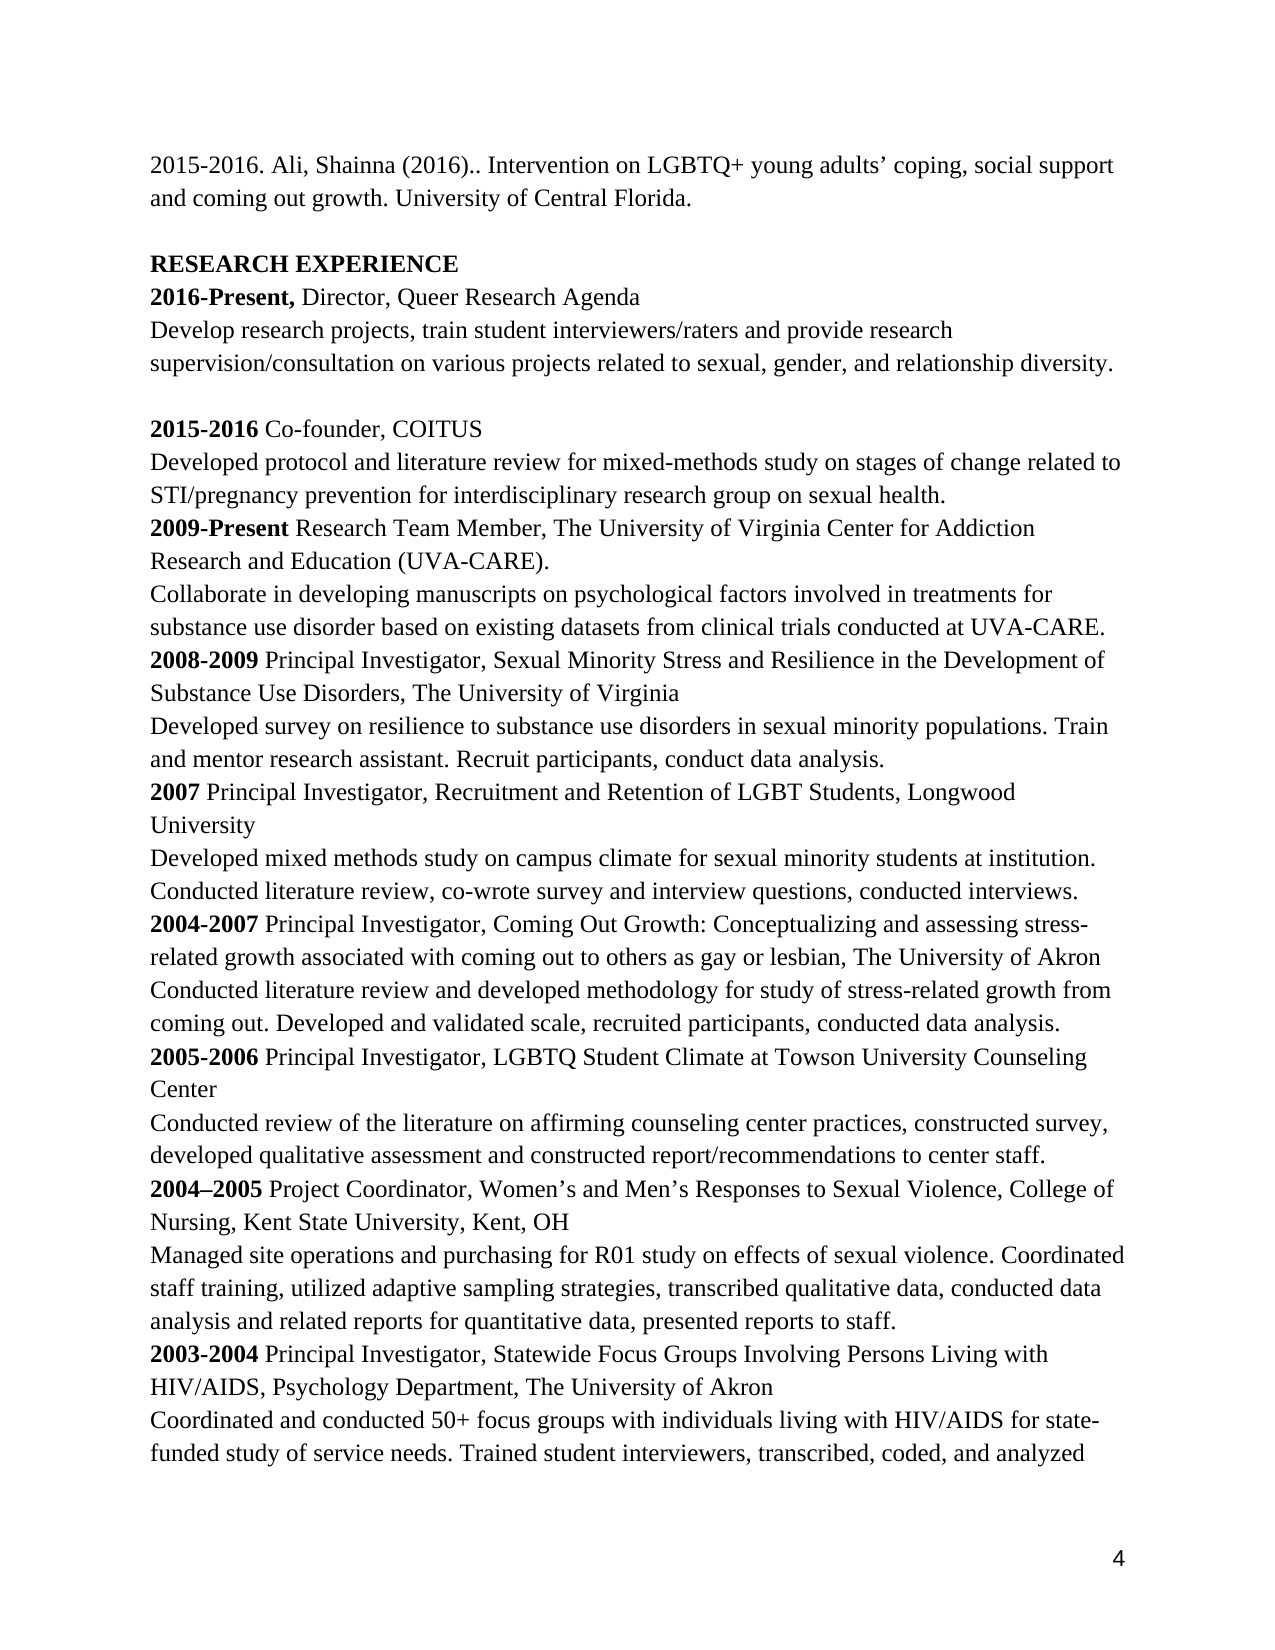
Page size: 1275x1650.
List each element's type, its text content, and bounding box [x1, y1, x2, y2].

text Developed survey on resilience to substance use disorders in sexual minority populations. Train and mentor research assistant. Recruit participants, conduct data analysis. [150, 711, 1125, 773]
text Collaborate in developing manuscripts on psychological factors involved in treatments for substance use disorder based on existing datasets from clinical trials conducted at UVA-CARE. [150, 579, 1125, 641]
text Developed mixed methods study on campus climate for sexual minority students at institution. Conducted literature review, co-wrote survey and interview questions, conducted interviews. [150, 843, 1125, 905]
text Managed site operations and purchasing for R01 study on effects of sexual violence. Coordinated staff training, utilized adaptive sampling strategies, transcribed qualitative data, conducted data analysis and related reports for quantitative data, presented reports to staff. [150, 1240, 1125, 1334]
text 2016-Present, Director, Queer Research Agenda [150, 282, 1125, 311]
text 2009-Present Research Team Member, The University of Virginia Center for Addiction Research and Education (UVA-CARE). [150, 513, 1125, 575]
text Develop research projects, train student interviewers/raters and provide research supervision/consultation on various projects related to sexual, gender, and relationship diversity. [150, 315, 1125, 377]
text 2008-2009 Principal Investigator, Sexual Minority Stress and Resilience in the Development of Substance Use Disorders, The University of Virginia [150, 645, 1125, 707]
text Conducted literature review and developed methodology for study of stress-related growth from coming out. Developed and validated scale, recruited participants, conducted data analysis. [150, 976, 1125, 1037]
text 2007 Principal Investigator, Recruitment and Retention of LGBT Students, Longwood University [150, 777, 1125, 839]
text RESEARCH EXPERIENCE [150, 249, 1125, 278]
text 2015-2016. Ali, Shainna (2016).. Intervention on LGBTQ+ young adults’ coping, social support and coming out growth. University of Central Florida. [150, 150, 1125, 212]
text 2004-2007 Principal Investigator, Coming Out Growth: Conceptualizing and assessing stress-related growth associated with coming out to others as gay or lesbian, The University of Akron [150, 909, 1125, 971]
text 2015-2016 Co-founder, COITUS [150, 414, 1125, 443]
text 2004–2005 Project Coordinator, Women’s and Men’s Responses to Sexual Violence, College of Nursing, Kent State University, Kent, OH [150, 1174, 1125, 1235]
text 2003-2004 Principal Investigator, Statewide Focus Groups Involving Persons Living with HIV/AIDS, Psychology Department, The University of Akron [150, 1339, 1125, 1401]
text Conducted review of the literature on affirming counseling center practices, constructed survey, developed qualitative assessment and constructed report/recommendations to center staff. [150, 1108, 1125, 1169]
text 2005-2006 Principal Investigator, LGBTQ Student Climate at Towson University Counseling Center [150, 1042, 1125, 1103]
text Developed protocol and literature review for mixed-methods study on stages of change related to STI/pregnancy prevention for interdisciplinary research group on sexual health. [150, 447, 1125, 509]
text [150, 1405, 1125, 1467]
